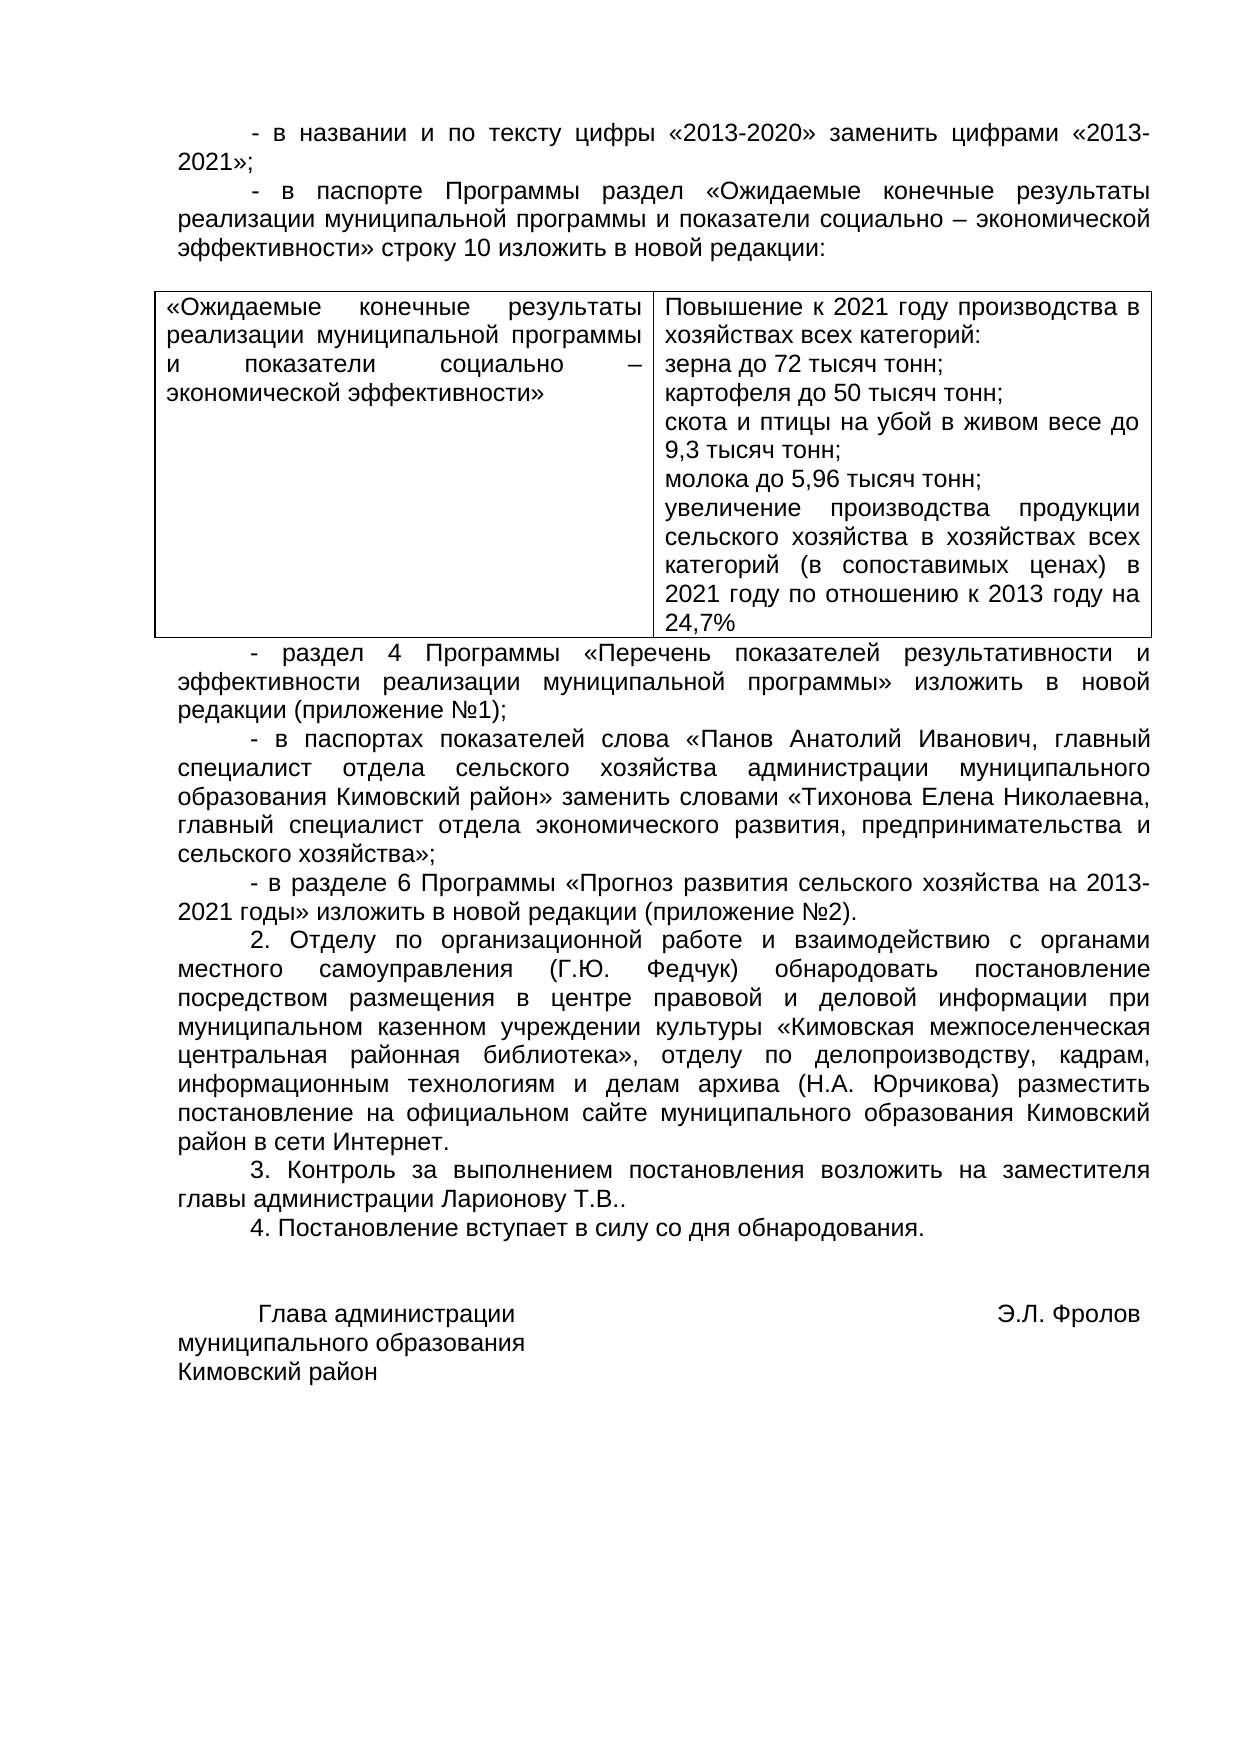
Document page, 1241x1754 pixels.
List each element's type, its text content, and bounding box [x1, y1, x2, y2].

text - в названии и по тексту цифры «2013-2020» заменить цифрами «2013-2021»; [177, 118, 1152, 176]
table_header Э.Л. Фролов [650, 1299, 1152, 1385]
text - раздел 4 Программы «Перечень показателей результативности и эффективности реализации муниципальной программы» изложить в новой редакции (приложение №1); [177, 638, 1152, 724]
text - в паспорте Программы раздел «Ожидаемые конечные результаты реализации муниципальной программы и показатели социально – экономической эффективности» строку 10 изложить в новой редакции: [177, 176, 1152, 262]
text - в разделе 6 Программы «Прогноз развития сельского хозяйства на 2013-2021 годы» изложить в новой редакции (приложение №2). [177, 868, 1152, 925]
table_header «Ожидаемые конечные результаты реализации муниципальной программы и показатели социально – экономической эффективности» [156, 292, 653, 637]
text - в паспортах показателей слова «Панов Анатолий Иванович, главный специалист отдела сельского хозяйства администрации муниципального образования Кимовский район» заменить словами «Тихонова Елена Николаевна, главный специалист отдела экономического развития, предпринимательства и сельского хозяйства»; [177, 724, 1152, 868]
table_header Глава администрации муниципального образования Кимовский район [166, 1299, 649, 1385]
table_header Повышение к 2021 году производства в хозяйствах всех категорий: зерна до 72 тысяч тонн; картофеля до 50 тысяч тонн; скота и птицы на убой в живом весе до 9,3 тысяч тонн; молока до 5,96 тысяч тонн; увеличение производства продукции сельского хозяйства в хозяйствах всех категорий (в сопоставимых ценах) в 2021 году по отношению к 2013 году на 24,7% [654, 292, 1151, 637]
text 2. Отделу по организационной работе и взаимодействию с органами местного самоуправления (Г.Ю. Федчук) обнародовать постановление посредством размещения в центре правовой и деловой информации при муниципальном казенном учреждении культуры «Кимовская межпоселенческая центральная районная библиотека», отделу по делопроизводству, кадрам, информационным технологиям и делам архива (Н.А. Юрчикова) разместить постановление на официальном сайте муниципального образования Кимовский район в сети Интернет. [177, 925, 1152, 1155]
text 3. Контроль за выполнением постановления возложить на заместителя главы администрации Ларионову Т.В.. [177, 1155, 1152, 1213]
text 4. Постановление вступает в силу со дня обнародования. [177, 1213, 1152, 1241]
